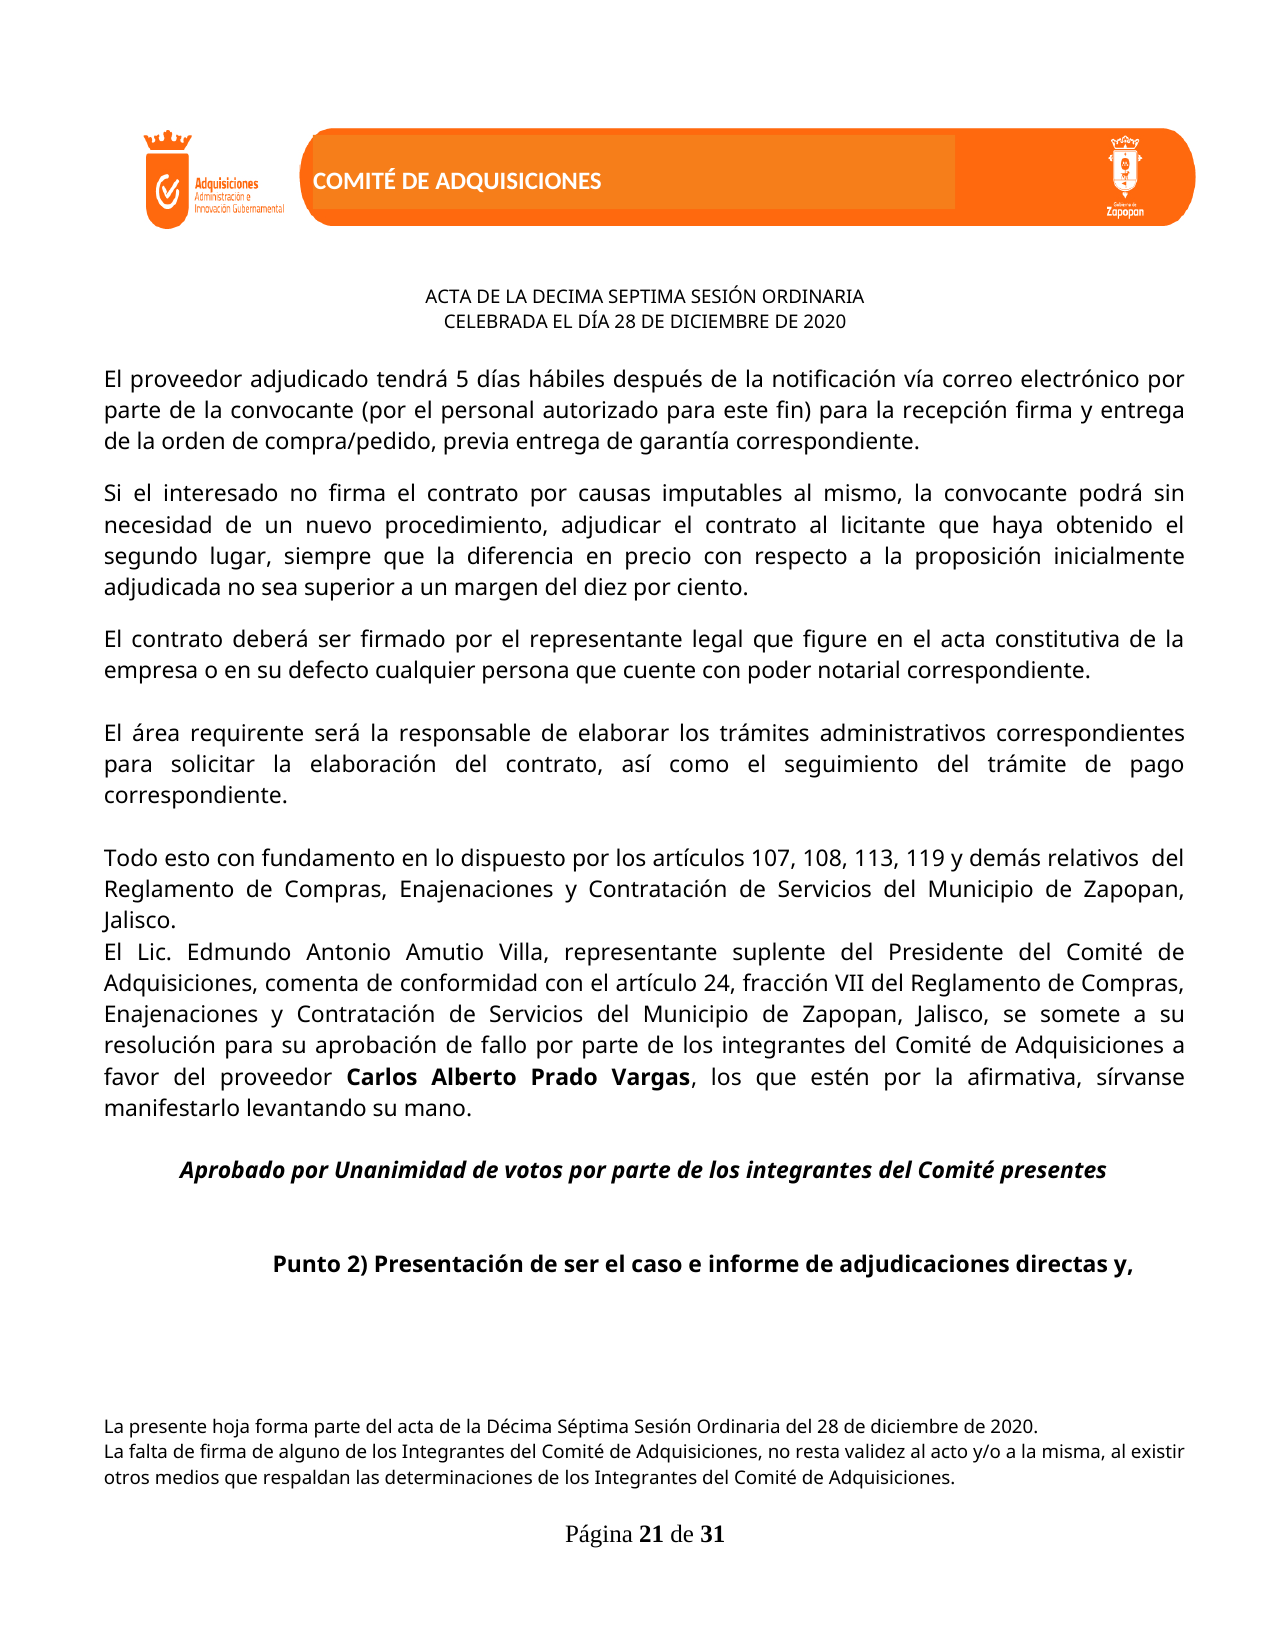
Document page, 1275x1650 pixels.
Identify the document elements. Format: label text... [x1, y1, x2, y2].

list Punto 2) Presentación de ser el caso e informe de adjudicaciones directas y, [272, 1248, 1186, 1279]
text El contrato deberá ser firmado por el representante legal que figure en el acta constitutiva de la empresa o en su defecto cualquier persona que cuente con poder notarial correspondiente. [103, 623, 1186, 686]
text Aprobado por Unanimidad de votos por parte de los integrantes del Comité presentes [103, 1154, 1186, 1186]
text El Lic. Edmundo Antonio Amutio Villa, representante suplente del Presidente del Comité de Adquisiciones, comenta de conformidad con el artículo 24, fracción VII del Reglamento de Compras, Enajenaciones y Contratación de Servicios del Municipio de Zapopan, Jalisco, se somete a su resolución para su aprobación de fallo por parte de los integrantes del Comité de Adquisiciones a favor del proveedor Carlos Alberto Prado Vargas, los que estén por la afirmativa, sírvanse manifestarlo levantando su mano. [103, 936, 1186, 1123]
text Todo esto con fundamento en lo dispuesto por los artículos 107, 108, 113, 119 y demás relativos del Reglamento de Compras, Enajenaciones y Contratación de Servicios del Municipio de Zapopan, Jalisco. [103, 851, 1186, 936]
text El proveedor adjudicado tendrá 5 días hábiles después de la notificación vía correo electrónico por parte de la convocante (por el personal autorizado para este fin) para la recepción firma y entrega de la orden de compra/pedido, previa entrega de garantía correspondiente. [103, 363, 1186, 457]
picture [103, 73, 1224, 284]
text Si el interesado no firma el contrato por causas imputables al mismo, la convocante podrá sin necesidad de un nuevo procedimiento, adjudicar el contrato al licitante que haya obtenido el segundo lugar, siempre que la diferencia en precio con respecto a la proposición inicialmente adjudicada no sea superior a un margen del diez por ciento. [103, 477, 1186, 602]
text El área requirente será la responsable de elaborar los trámites administrativos correspondientes para solicitar la elaboración del contrato, así como el seguimiento del trámite de pago correspondiente. [103, 717, 1186, 811]
